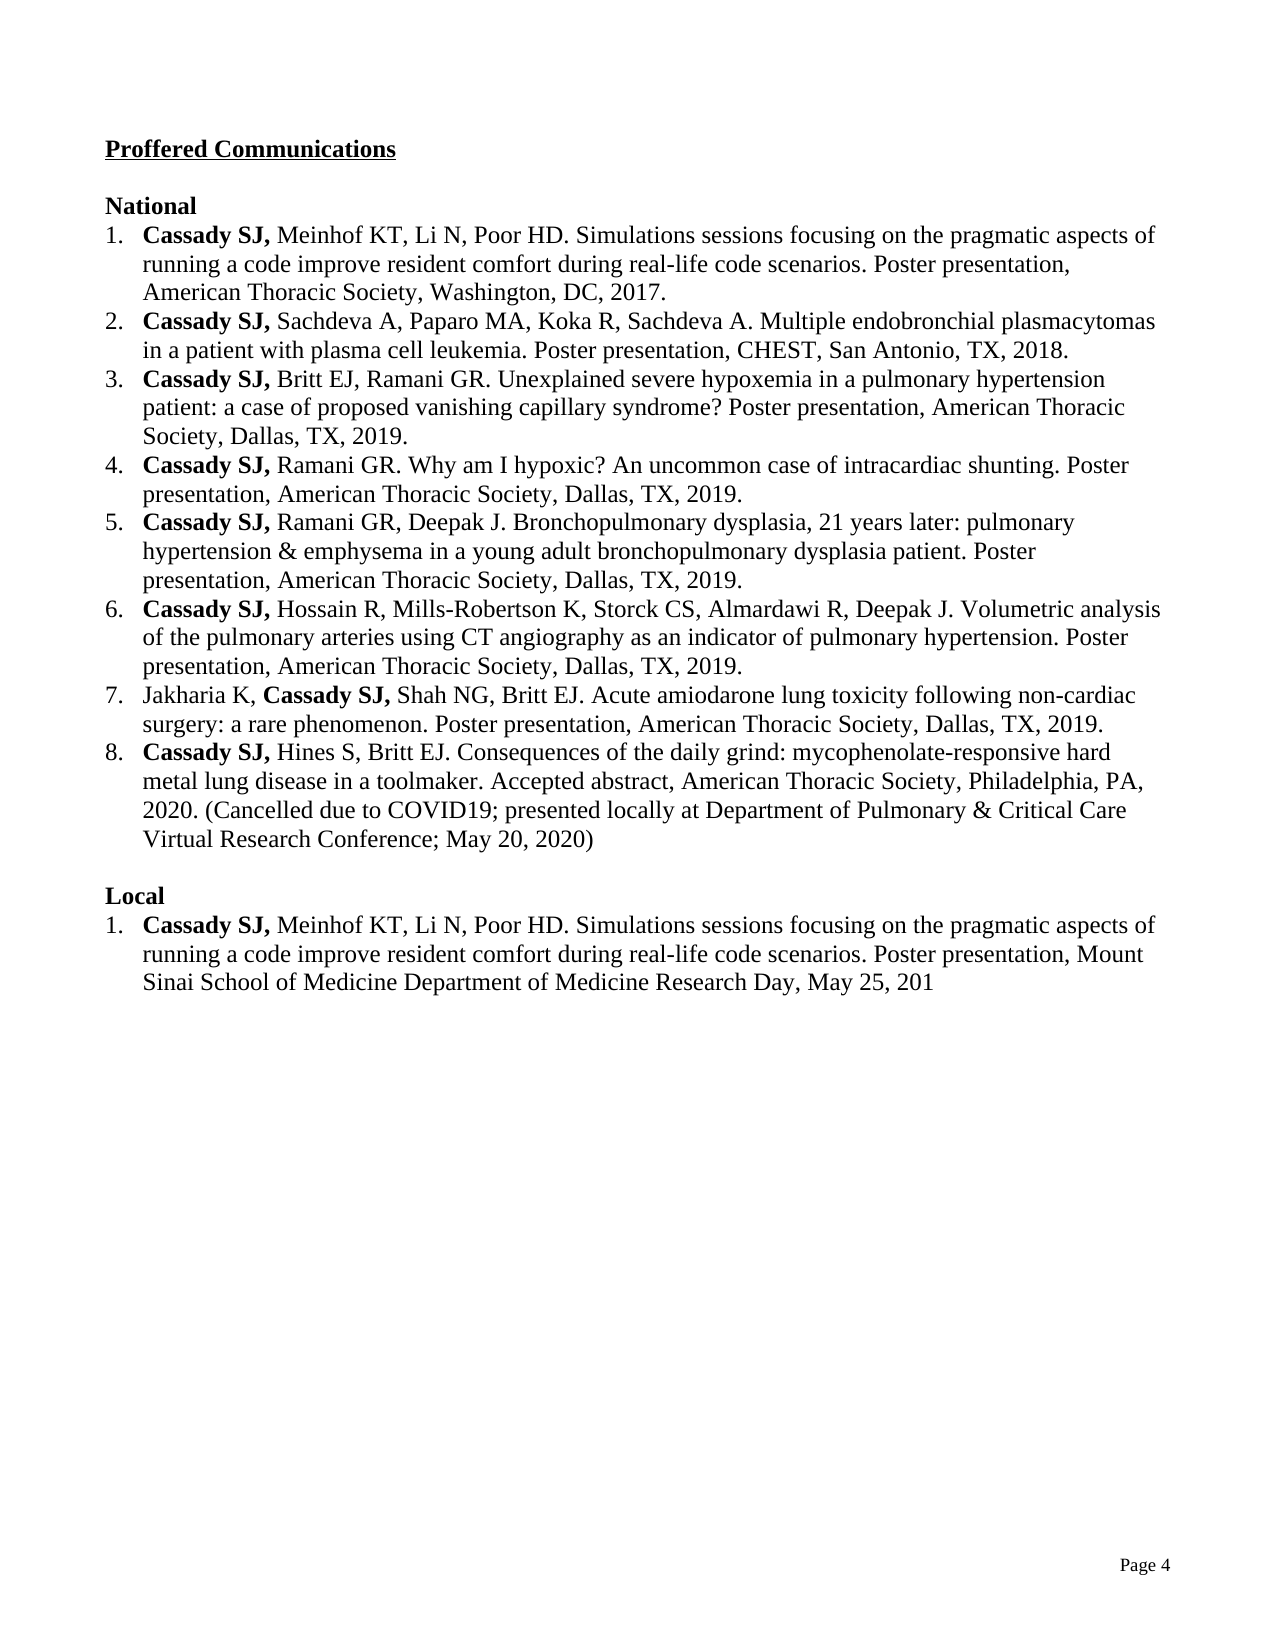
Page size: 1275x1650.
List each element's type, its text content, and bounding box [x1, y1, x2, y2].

list Cassady SJ, Britt EJ, Ramani GR. Unexplained severe hypoxemia in a pulmonary hypertension patient: a case of proposed vanishing capillary syndrome? Poster presentation, American Thoracic Society, Dallas, TX, 2019. [105, 364, 1170, 450]
list Cassady SJ, Meinhof KT, Li N, Poor HD. Simulations sessions focusing on the pragmatic aspects of running a code improve resident comfort during real-life code scenarios. Poster presentation, Mount Sinai School of Medicine Department of Medicine Research Day, May 25, 201 [105, 910, 1170, 996]
text Proffered Communications [105, 134, 1170, 162]
list Cassady SJ, Ramani GR, Deepak J. Bronchopulmonary dysplasia, 21 years later: pulmonary hypertension & emphysema in a young adult bronchopulmonary dysplasia patient. Poster presentation, American Thoracic Society, Dallas, TX, 2019. [105, 507, 1170, 594]
text Local [105, 881, 1170, 910]
list Cassady SJ, Meinhof KT, Li N, Poor HD. Simulations sessions focusing on the pragmatic aspects of running a code improve resident comfort during real-life code scenarios. Poster presentation, American Thoracic Society, Washington, DC, 2017. [105, 220, 1170, 306]
list Cassady SJ, Hossain R, Mills-Robertson K, Storck CS, Almardawi R, Deepak J. Volumetric analysis of the pulmonary arteries using CT angiography as an indicator of pulmonary hypertension. Poster presentation, American Thoracic Society, Dallas, TX, 2019. [105, 594, 1170, 680]
list Jakharia K, Cassady SJ, Shah NG, Britt EJ. Acute amiodarone lung toxicity following non-cardiac surgery: a rare phenomenon. Poster presentation, American Thoracic Society, Dallas, TX, 2019. [105, 680, 1170, 737]
text National [105, 191, 1170, 220]
list Cassady SJ, Ramani GR. Why am I hypoxic? An uncommon case of intracardiac shunting. Poster presentation, American Thoracic Society, Dallas, TX, 2019. [105, 450, 1170, 507]
list Cassady SJ, Hines S, Britt EJ. Consequences of the daily grind: mycophenolate-responsive hard metal lung disease in a toolmaker. Accepted abstract, American Thoracic Society, Philadelphia, PA, 2020. (Cancelled due to COVID19; presented locally at Department of Pulmonary & Critical Care Virtual Research Conference; May 20, 2020) [105, 737, 1170, 852]
list Cassady SJ, Sachdeva A, Paparo MA, Koka R, Sachdeva A. Multiple endobronchial plasmacytomas in a patient with plasma cell leukemia. Poster presentation, CHEST, San Antonio, TX, 2018. [105, 306, 1170, 364]
